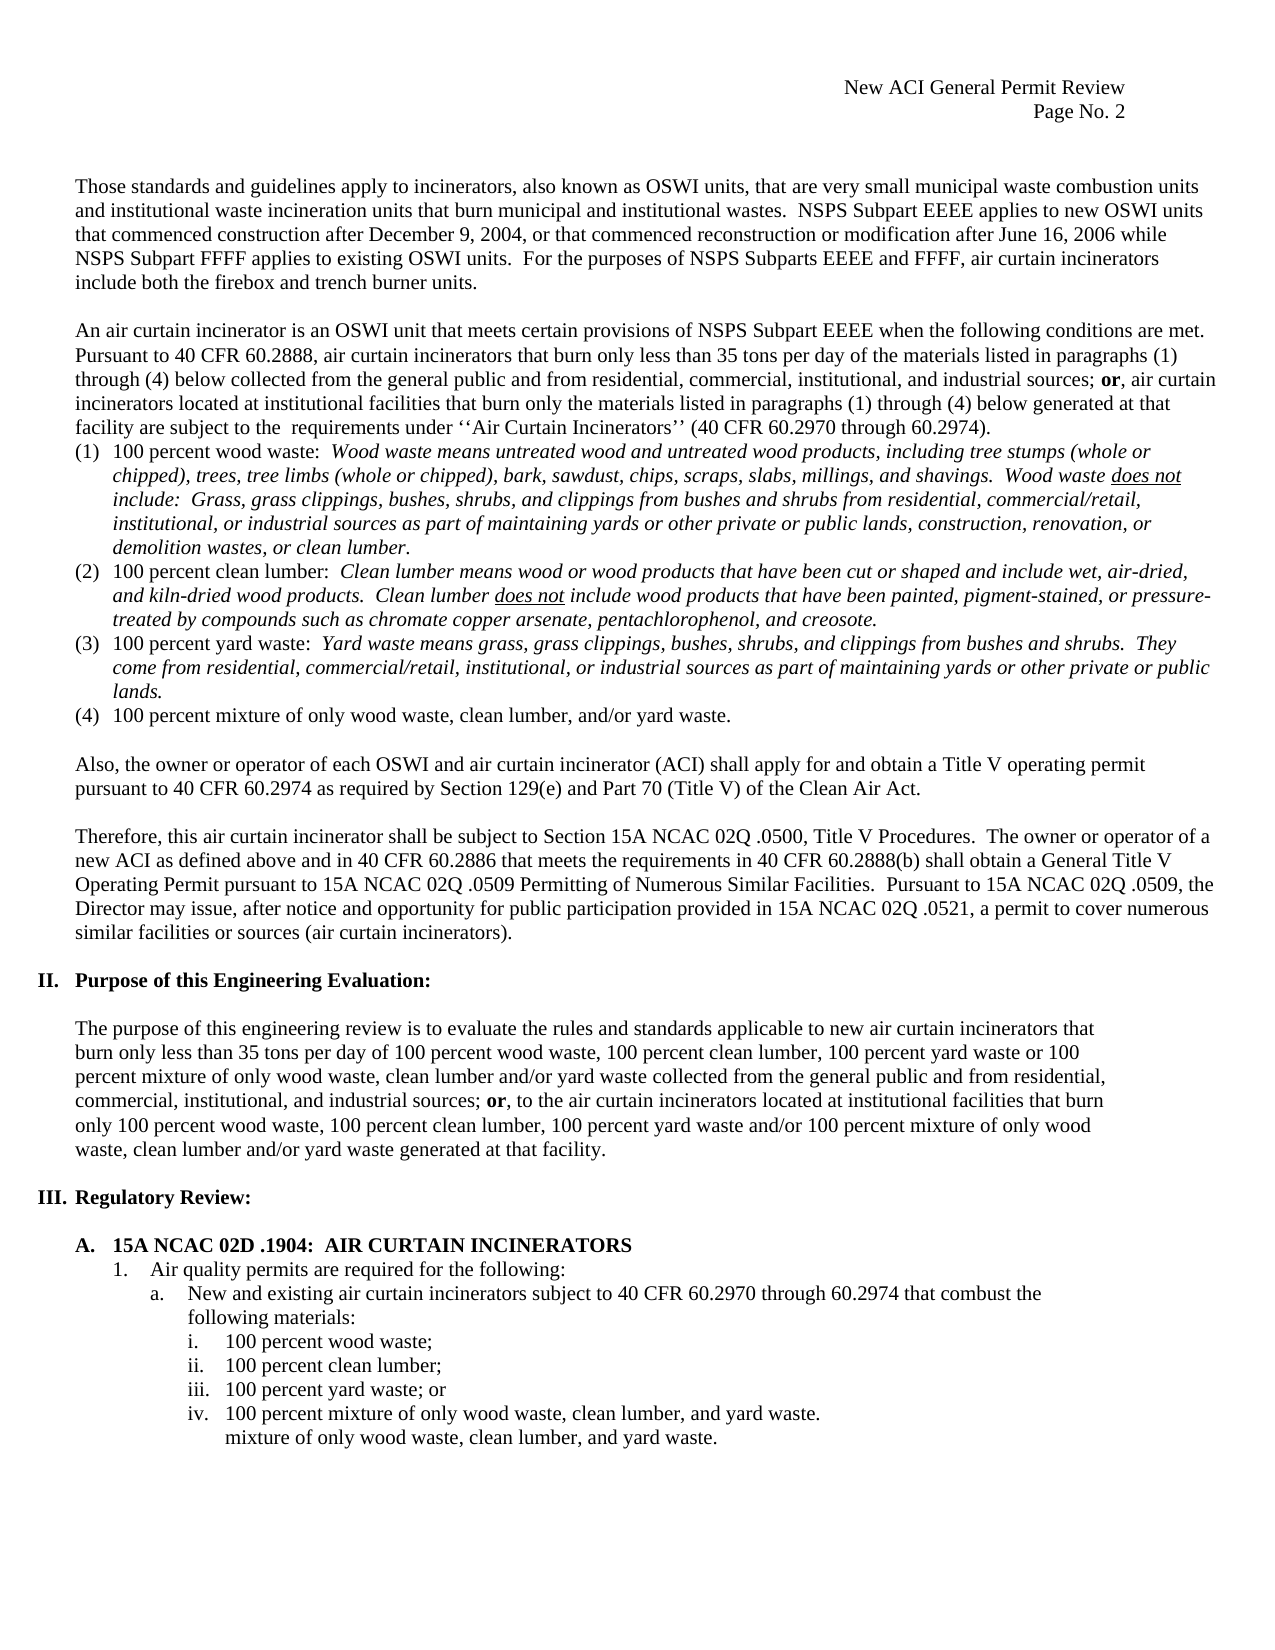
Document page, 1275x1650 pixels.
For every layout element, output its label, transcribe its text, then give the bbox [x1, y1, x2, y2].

text (2) 100 percent clean lumber: Clean lumber means wood or wood products that have been cut or shaped and include wet, air-dried, and kiln-dried wood products. Clean lumber does not include wood products that have been painted, pigment-stained, or pressure-treated by compounds such as chromate copper arsenate, pentachlorophenol, and creosote. [75, 559, 1219, 631]
text mixture of only wood waste, clean lumber, and yard waste. [150, 1425, 1125, 1449]
text Also, the owner or operator of each OSWI and air curtain incinerator (ACI) shall apply for and obtain a Title V operating permit [75, 752, 1219, 776]
text (3) 100 percent yard waste: Yard waste means grass, grass clippings, bushes, shrubs, and clippings from bushes and shrubs. They come from residential, commercial/retail, institutional, or industrial sources as part of maintaining yards or other private or public lands. [75, 631, 1219, 703]
text a. New and existing air curtain incinerators subject to 40 CFR 60.2970 through 60.2974 that combust the following materials: [112, 1281, 1125, 1329]
text i. 100 percent wood waste; [150, 1329, 1125, 1353]
text 1. Air quality permits are required for the following: [112, 1257, 1125, 1281]
text Those standards and guidelines apply to incinerators, also known as OSWI units, that are very small municipal waste combustion units and institutional waste incineration units that burn municipal and institutional wastes. NSPS Subpart EEEE applies to new OSWI units that commenced construction after December 9, 2004, or that commenced reconstruction or modification after June 16, 2006 while NSPS Subpart FFFF applies to existing OSWI units. For the purposes of NSPS Subparts EEEE and FFFF, air curtain incinerators include both the firebox and trench burner units. [75, 174, 1219, 294]
text The purpose of this engineering review is to evaluate the rules and standards applicable to new air curtain incinerators that burn only less than 35 tons per day of 100 percent wood waste, 100 percent clean lumber, 100 percent yard waste or 100 percent mixture of only wood waste, clean lumber and/or yard waste collected from the general public and from residential, commercial, institutional, and industrial sources; or, to the air curtain incinerators located at institutional facilities that burn only 100 percent wood waste, 100 percent clean lumber, 100 percent yard waste and/or 100 percent mixture of only wood waste, clean lumber and/or yard waste generated at that facility. [75, 1016, 1125, 1161]
text iii. 100 percent yard waste; or [150, 1377, 1125, 1401]
text iv. 100 percent mixture of only wood waste, clean lumber, and yard waste. [150, 1401, 1125, 1425]
text (4) 100 percent mixture of only wood waste, clean lumber, and/or yard waste. [75, 703, 1219, 727]
text (1) 100 percent wood waste: Wood waste means untreated wood and untreated wood products, including tree stumps (whole or chipped), trees, tree limbs (whole or chipped), bark, sawdust, chips, scraps, slabs, millings, and shavings. Wood waste does not include: Grass, grass clippings, bushes, shrubs, and clippings from bushes and shrubs from residential, commercial/retail, institutional, or industrial sources as part of maintaining yards or other private or public lands, construction, renovation, or demolition wastes, or clean lumber. [75, 439, 1219, 559]
text II. Purpose of this Engineering Evaluation: [37, 968, 1125, 992]
text A. 15A NCAC 02D .1904: AIR CURTAIN INCINERATORS [75, 1233, 1125, 1257]
text Therefore, this air curtain incinerator shall be subject to Section 15A NCAC 02Q .0500, Title V Procedures. The owner or operator of a new ACI as defined above and in 40 CFR 60.2886 that meets the requirements in 40 CFR 60.2888(b) shall obtain a General Title V Operating Permit pursuant to 15A NCAC 02Q .0509 Permitting of Numerous Similar Facilities. Pursuant to 15A NCAC 02Q .0509, the Director may issue, after notice and opportunity for public participation provided in 15A NCAC 02Q .0521, a permit to cover numerous similar facilities or sources (air curtain incinerators). [75, 824, 1219, 944]
text III. Regulatory Review: [37, 1185, 1125, 1209]
text pursuant to 40 CFR 60.2974 as required by Section 129(e) and Part 70 (Title V) of the Clean Air Act. [75, 776, 1219, 800]
text An air curtain incinerator is an OSWI unit that meets certain provisions of NSPS Subpart EEEE when the following conditions are met. Pursuant to 40 CFR 60.2888, air curtain incinerators that burn only less than 35 tons per day of the materials listed in paragraphs (1) through (4) below collected from the general public and from residential, commercial, institutional, and industrial sources; or, air curtain incinerators located at institutional facilities that burn only the materials listed in paragraphs (1) through (4) below generated at that facility are subject to the requirements under ‘‘Air Curtain Incinerators’’ (40 CFR 60.2970 through 60.2974). [75, 318, 1219, 439]
text ii. 100 percent clean lumber; [150, 1353, 1125, 1377]
